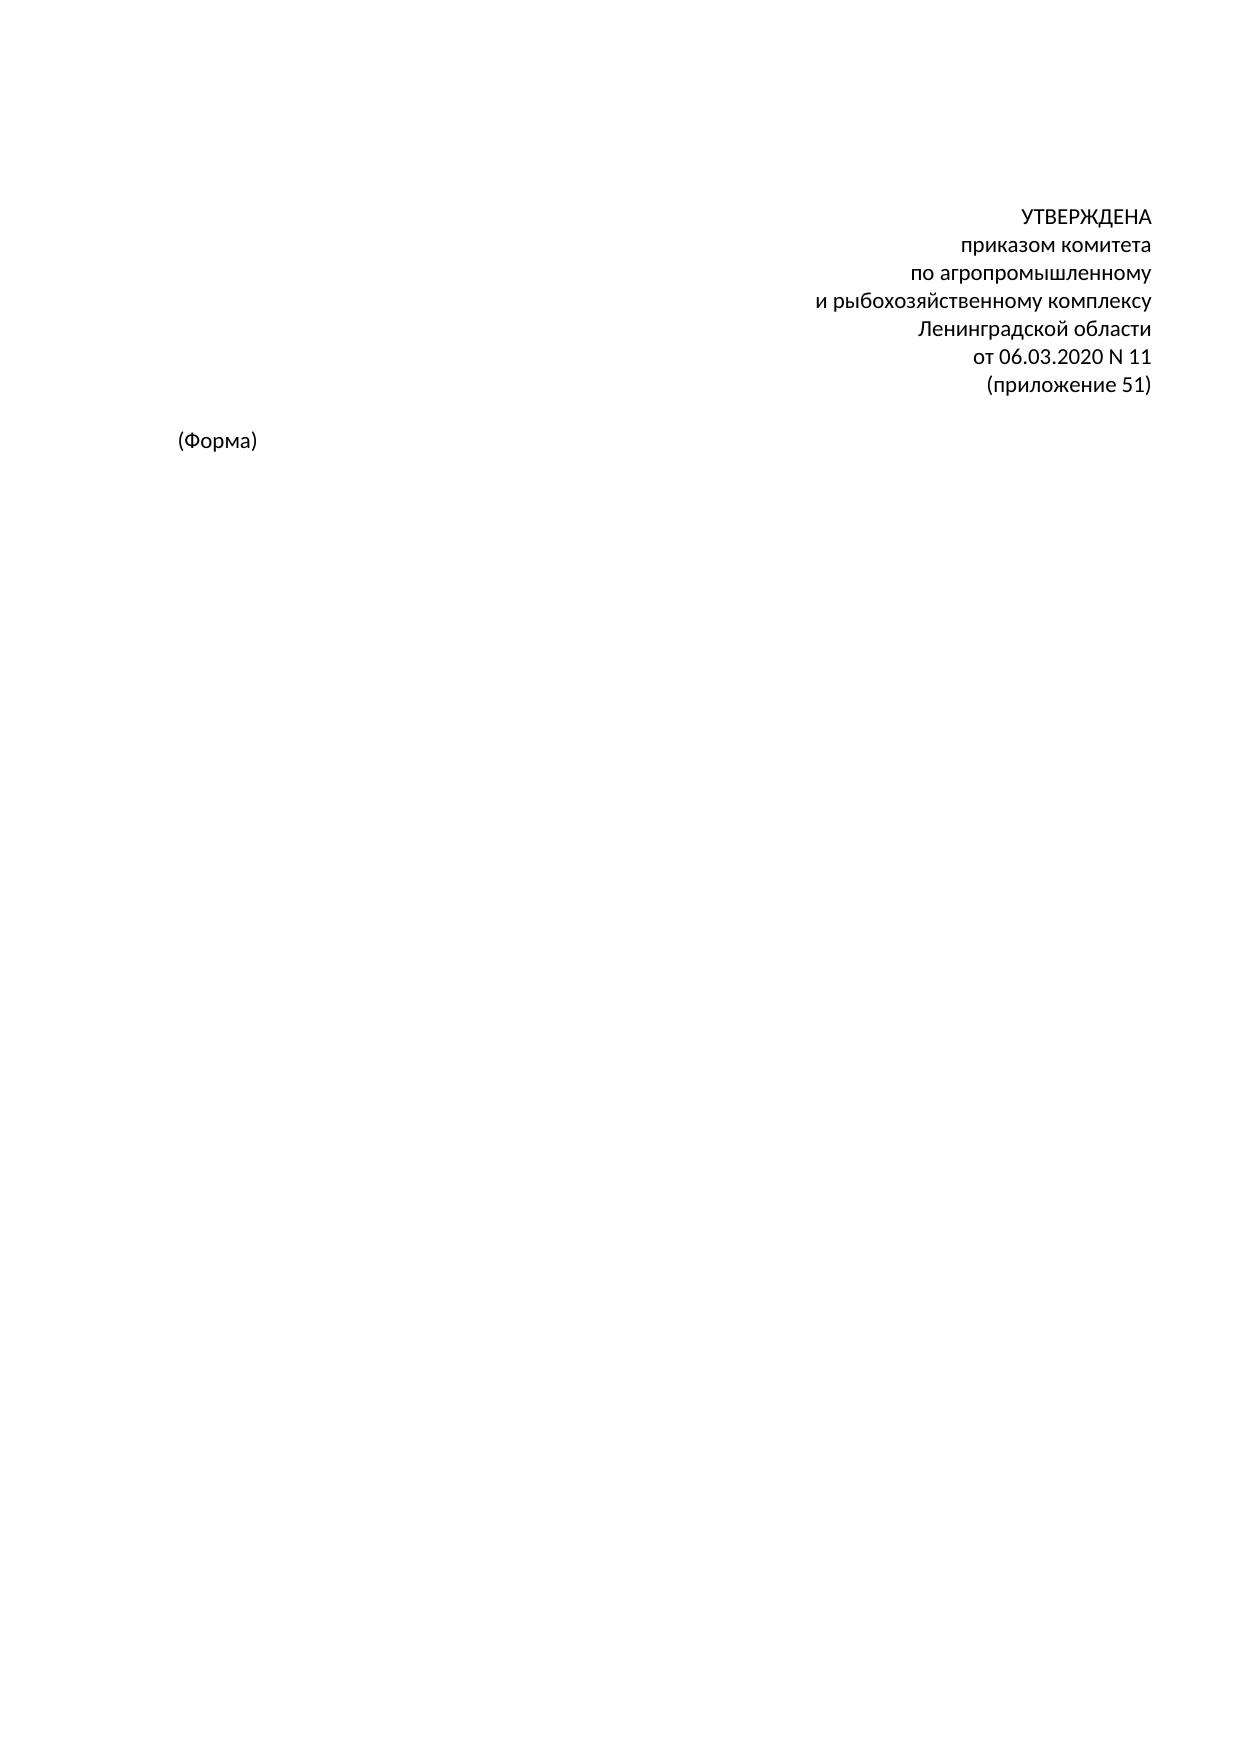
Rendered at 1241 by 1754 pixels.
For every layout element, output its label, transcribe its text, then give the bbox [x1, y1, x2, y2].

text приказом комитета [177, 230, 1152, 258]
text УТВЕРЖДЕНА [177, 202, 1152, 230]
text по агропромышленному [177, 258, 1152, 286]
text от 06.03.2020 N 11 [177, 342, 1152, 370]
text (Форма) [177, 426, 1152, 454]
text Ленинградской области [177, 314, 1152, 342]
text (приложение 51) [177, 370, 1152, 398]
text и рыбохозяйственному комплексу [177, 286, 1152, 314]
